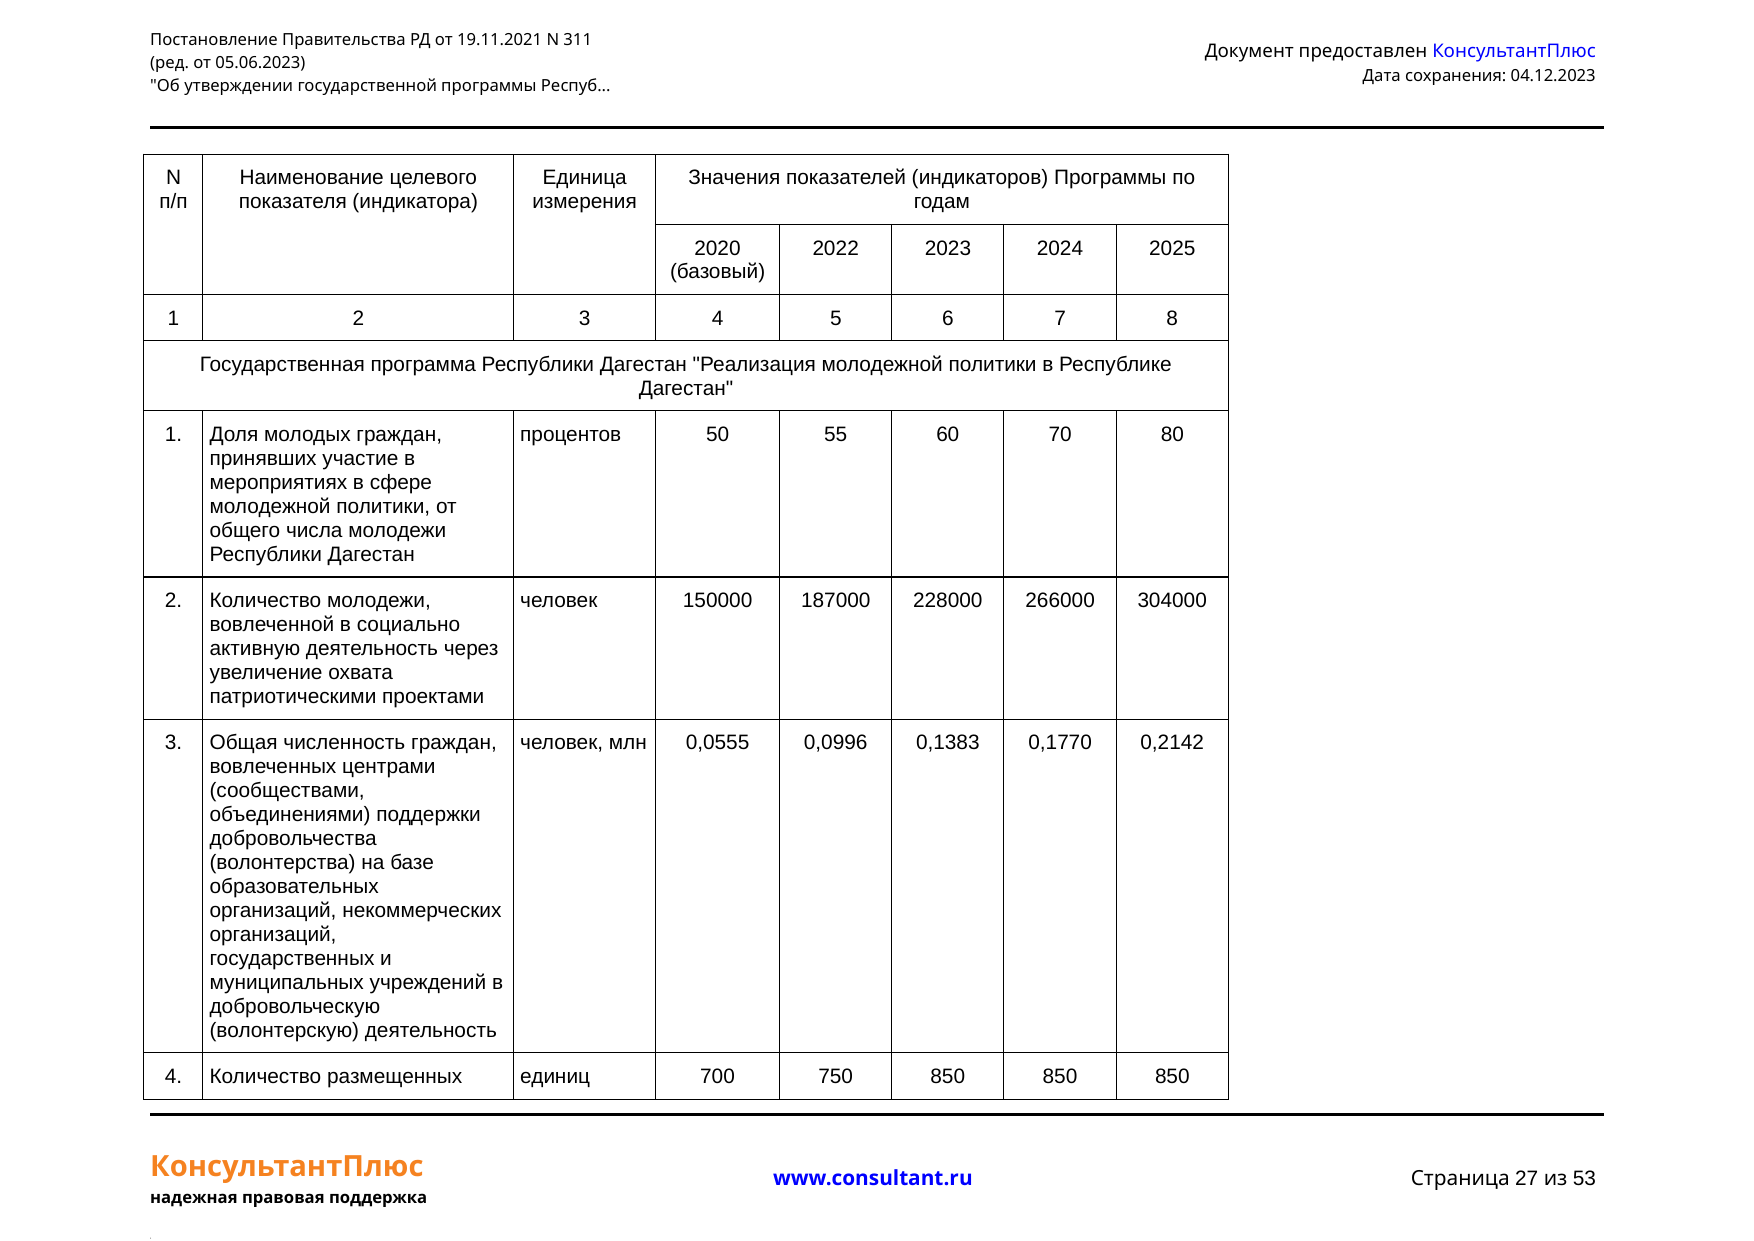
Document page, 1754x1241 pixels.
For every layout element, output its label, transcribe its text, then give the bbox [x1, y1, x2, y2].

table_cell процентов [514, 411, 655, 576]
table_cell 5 [780, 295, 891, 340]
table_cell 70 [1004, 411, 1116, 576]
table_cell Количество молодежи, вовлеченной в социально активную деятельность через увеличение охвата патриотическими проектами [203, 578, 513, 718]
table_cell 1 [144, 295, 202, 340]
table_cell 2023 [892, 225, 1003, 294]
table_cell 850 [1004, 1053, 1116, 1098]
table_cell 304000 [1117, 578, 1228, 718]
table_cell 50 [656, 411, 779, 576]
table_cell 1. [144, 411, 202, 576]
table_cell 850 [1117, 1053, 1228, 1098]
table_cell человек [514, 578, 655, 718]
table_cell 0,2142 [1117, 720, 1228, 1052]
table_cell 80 [1117, 411, 1228, 576]
table_header Единица измерения [514, 155, 655, 294]
table_cell 0,0996 [780, 720, 891, 1052]
table_cell 150000 [656, 578, 779, 718]
table_header Наименование целевого показателя (индикатора) [203, 155, 513, 294]
table_cell 55 [780, 411, 891, 576]
table_cell 4. [144, 1053, 202, 1098]
table_cell 3. [144, 720, 202, 1052]
table_cell 2020 (базовый) [656, 225, 779, 294]
table_cell 0,1770 [1004, 720, 1116, 1052]
table_cell 60 [892, 411, 1003, 576]
table_cell 4 [656, 295, 779, 340]
table_cell человек, млн [514, 720, 655, 1052]
table_cell 228000 [892, 578, 1003, 718]
table_cell 6 [892, 295, 1003, 340]
table_cell 2 [203, 295, 513, 340]
table_cell 850 [892, 1053, 1003, 1098]
table_cell 2025 [1117, 225, 1228, 294]
table_cell Общая численность граждан, вовлеченных центрами (сообществами, объединениями) поддержки добровольчества (волонтерства) на базе образовательных организаций, некоммерческих организаций, государственных и муниципальных учреждений в добровольческую (волонтерскую) деятельность [203, 720, 513, 1052]
table_cell 7 [1004, 295, 1116, 340]
table_cell 0,1383 [892, 720, 1003, 1052]
table_cell Государственная программа Республики Дагестан "Реализация молодежной политики в Республике Дагестан" [144, 341, 1228, 410]
table_cell 8 [1117, 295, 1228, 340]
table_cell Доля молодых граждан, принявших участие в мероприятиях в сфере молодежной политики, от общего числа молодежи Республики Дагестан [203, 411, 513, 576]
table_cell 266000 [1004, 578, 1116, 718]
table_cell 187000 [780, 578, 891, 718]
table_cell 0,0555 [656, 720, 779, 1052]
table_cell 750 [780, 1053, 891, 1098]
table_cell 3 [514, 295, 655, 340]
table_cell 700 [656, 1053, 779, 1098]
table_cell единиц [514, 1053, 655, 1098]
table_header N п/п [144, 155, 202, 294]
table_cell 2024 [1004, 225, 1116, 294]
table_cell 2022 [780, 225, 891, 294]
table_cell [203, 1053, 513, 1098]
table_header Значения показателей (индикаторов) Программы по годам [656, 155, 1228, 224]
table_cell 2. [144, 578, 202, 718]
